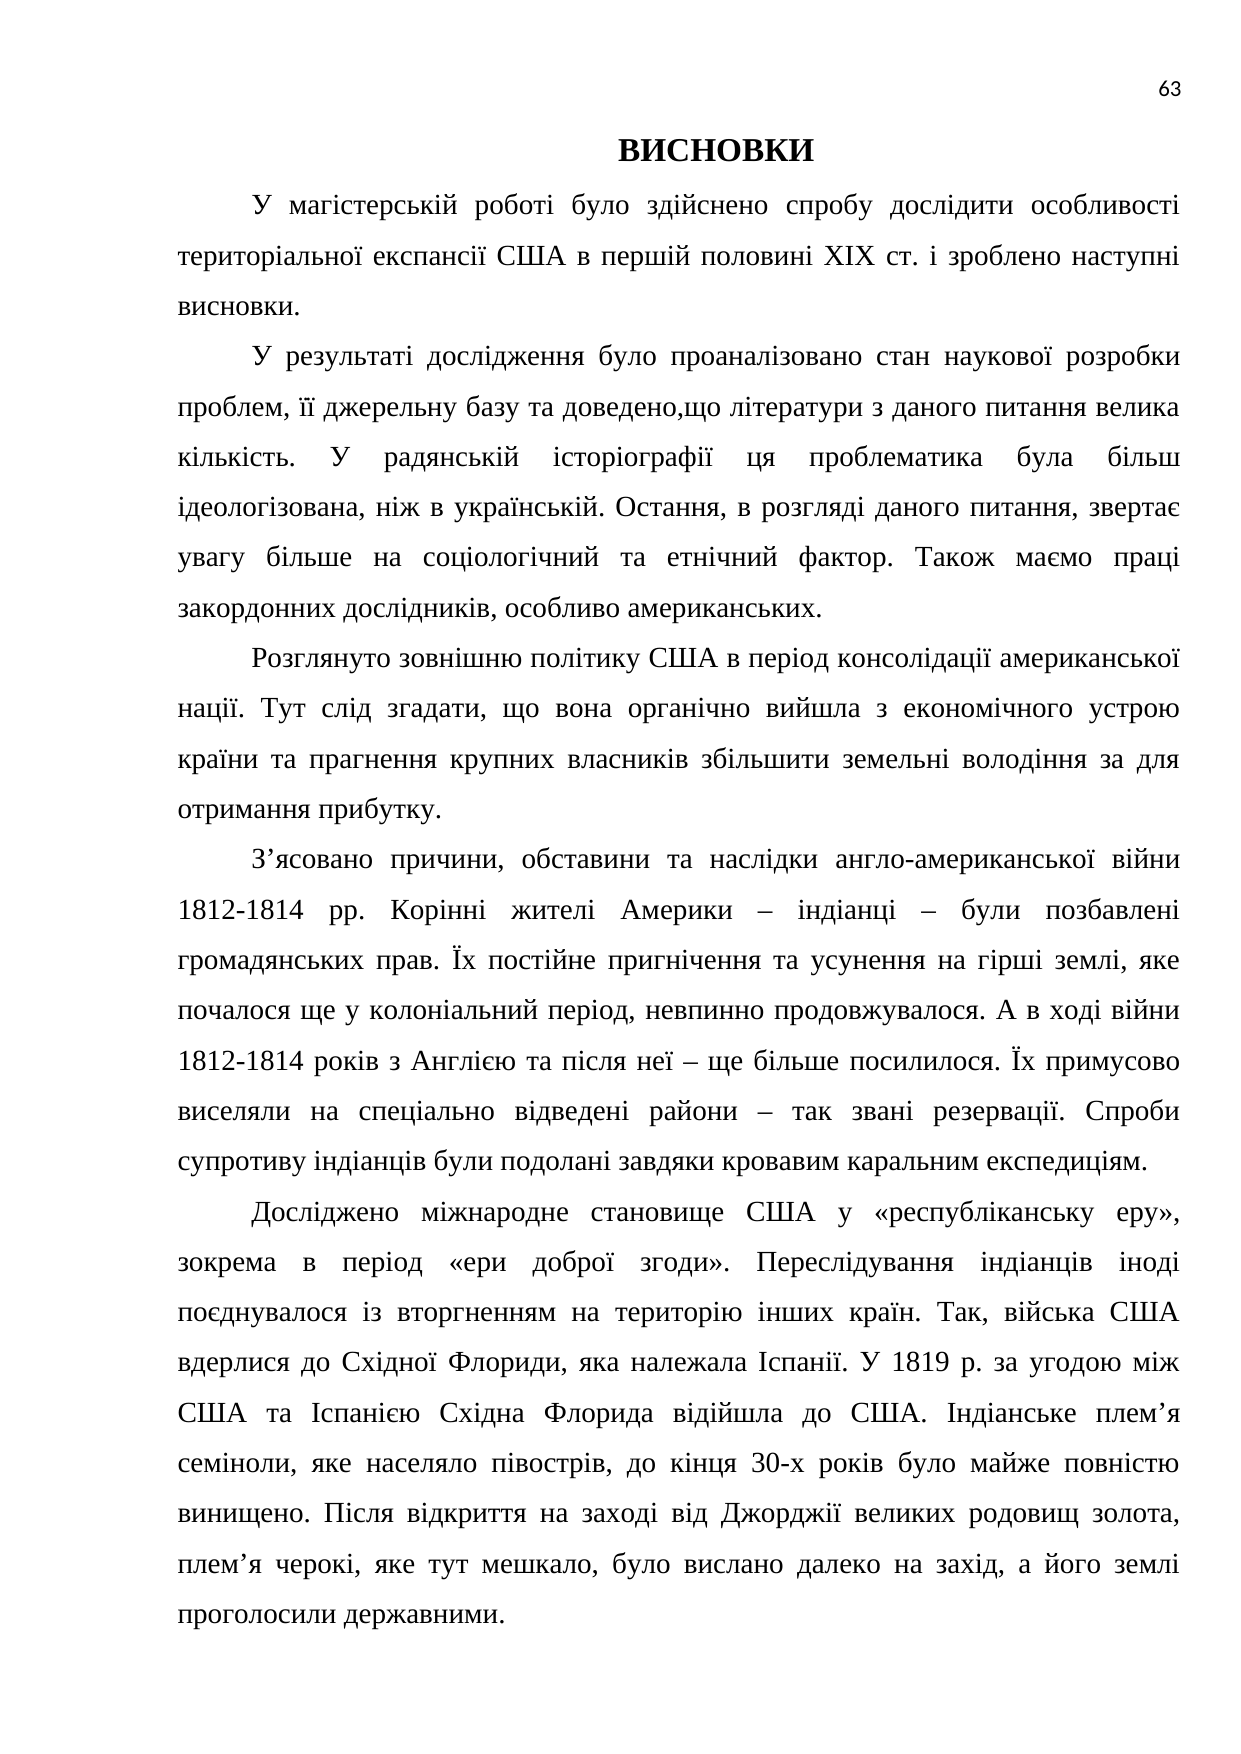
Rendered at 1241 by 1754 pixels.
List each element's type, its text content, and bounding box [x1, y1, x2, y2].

text Досліджено міжнародне становище США у «республіканську еру», зокрема в період «ери доброї згоди». Переслідування індіанців іноді поєднувалося із вторгненням на територію інших країн. Так, війська США вдерлися до Східної Флориди, яка належала Іспанії. У 1819 р. за угодою між США та Іспанією Східна Флорида відійшла до США. Індіанське плем’я семіноли, яке населяло півострів, до кінця 30-х років було майже повністю винищено. Після відкриття на заході від Джорджії великих родовищ золота, плем’я черокі, яке тут мешкало, було вислано далеко на захід, а його землі проголосили державними. [177, 1194, 1181, 1630]
text З’ясовано причини, обставини та наслідки англо-американської війни 1812-1814 рр. Корінні жителі Америки – індіанці – були позбавлені громадянських прав. Їх постійне пригнічення та усунення на гірші землі, яке почалося ще у колоніальний період, невпинно продовжувалося. А в ході війни 1812-1814 років з Англією та після неї – ще більше посилилося. Їх примусово виселяли на спеціально відведені райони – так звані резервації. Спроби супротиву індіанців були подолані завдяки кровавим каральним експедиціям. [177, 841, 1181, 1177]
text У результаті дослідження було проаналізовано стан наукової розробки проблем, її джерельну базу та доведено,що літератури з даного питання велика кількість. У радянській історіографії ця проблематика була більш ідеологізована, ніж в українській. Остання, в розгляді даного питання, звертає увагу більше на соціологічний та етнічний фактор. Також маємо праці закордонних дослідників, особливо американських. [177, 338, 1181, 623]
text Розглянуто зовнішню політику США в період консолідації американської нації. Тут слід згадати, що вона органічно вийшла з економічного устрою країни та прагнення крупних власників збільшити земельні володіння за для отримання прибутку. [177, 640, 1181, 825]
text У магістерській роботі було здійснено спробу дослідити особливості територіальної експансії США в першій половині ХІХ ст. і зроблено наступні висновки. [177, 187, 1181, 322]
subtitle ВИСНОВКИ [177, 130, 1181, 168]
